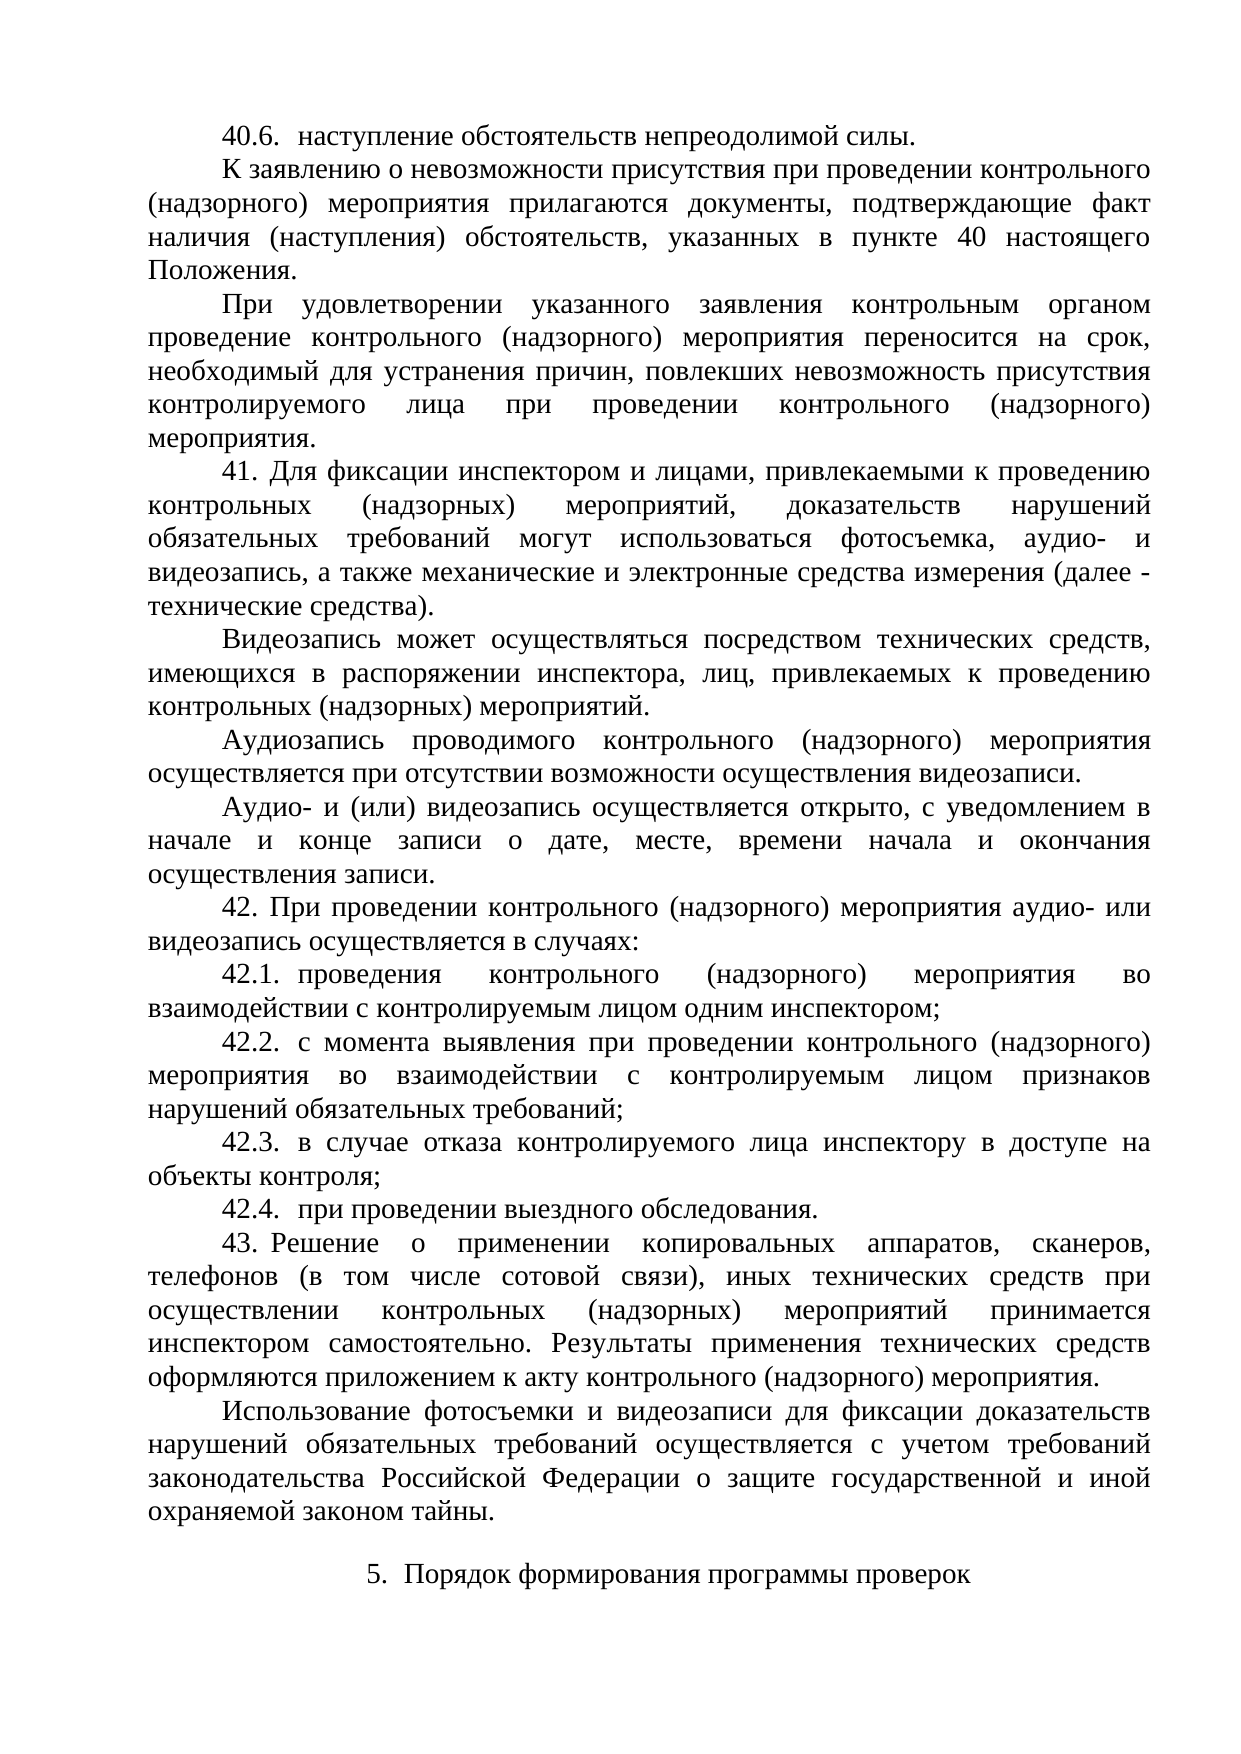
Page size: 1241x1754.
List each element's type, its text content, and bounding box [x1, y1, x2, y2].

text 42.3. в случае отказа контролируемого лица инспектору в доступе на объекты контроля; [148, 1124, 1152, 1191]
list Решение о применении копировальных аппаратов, сканеров, телефонов (в том числе сотовой связи), иных технических средств при осуществлении контрольных (надзорных) мероприятий принимается инспектором самостоятельно. Результаты применения технических средств оформляются приложением к акту контрольного (надзорного) мероприятия. [148, 1225, 1152, 1393]
text Видеозапись может осуществляться посредством технических средств, имеющихся в распоряжении инспектора, лиц, привлекаемых к проведению контрольных (надзорных) мероприятий. [148, 621, 1152, 722]
text 42.2. с момента выявления при проведении контрольного (надзорного) мероприятия во взаимодействии с контролируемым лицом признаков нарушений обязательных требований; [148, 1024, 1152, 1124]
text 42.1. проведения контрольного (надзорного) мероприятия во взаимодействии с контролируемым лицом одним инспектором; [148, 957, 1152, 1024]
text Аудиозапись проводимого контрольного (надзорного) мероприятия осуществляется при отсутствии возможности осуществления видеозаписи. [148, 722, 1152, 789]
text При удовлетворении указанного заявления контрольным органом проведение контрольного (надзорного) мероприятия переносится на срок, необходимый для устранения причин, повлекших невозможность присутствия контролируемого лица при проведении контрольного (надзорного) мероприятия. [148, 286, 1152, 453]
list Порядок формирования программы проверок [185, 1560, 1152, 1589]
text 42.4. при проведении выездного обследования. [148, 1191, 1152, 1225]
text Аудио- и (или) видеозапись осуществляется открыто, с уведомлением в начале и конце записи о дате, месте, времени начала и окончания осуществления записи. [148, 789, 1152, 889]
text 40.6. наступление обстоятельств непреодолимой силы. [148, 118, 1152, 152]
list При проведении контрольного (надзорного) мероприятия аудио- или видеозапись осуществляется в случаях: [148, 889, 1152, 957]
text К заявлению о невозможности присутствия при проведении контрольного (надзорного) мероприятия прилагаются документы, подтверждающие факт наличия (наступления) обстоятельств, указанных в пункте 40 настоящего Положения. [148, 152, 1152, 286]
list Для фиксации инспектором и лицами, привлекаемыми к проведению контрольных (надзорных) мероприятий, доказательств нарушений обязательных требований могут использоваться фотосъемка, аудио- и видеозапись, а также механические и электронные средства измерения (далее - технические средства). [148, 453, 1152, 621]
text Использование фотосъемки и видеозаписи для фиксации доказательств нарушений обязательных требований осуществляется с учетом требований законодательства Российской Федерации о защите государственной и иной охраняемой законом тайны. [148, 1393, 1152, 1527]
